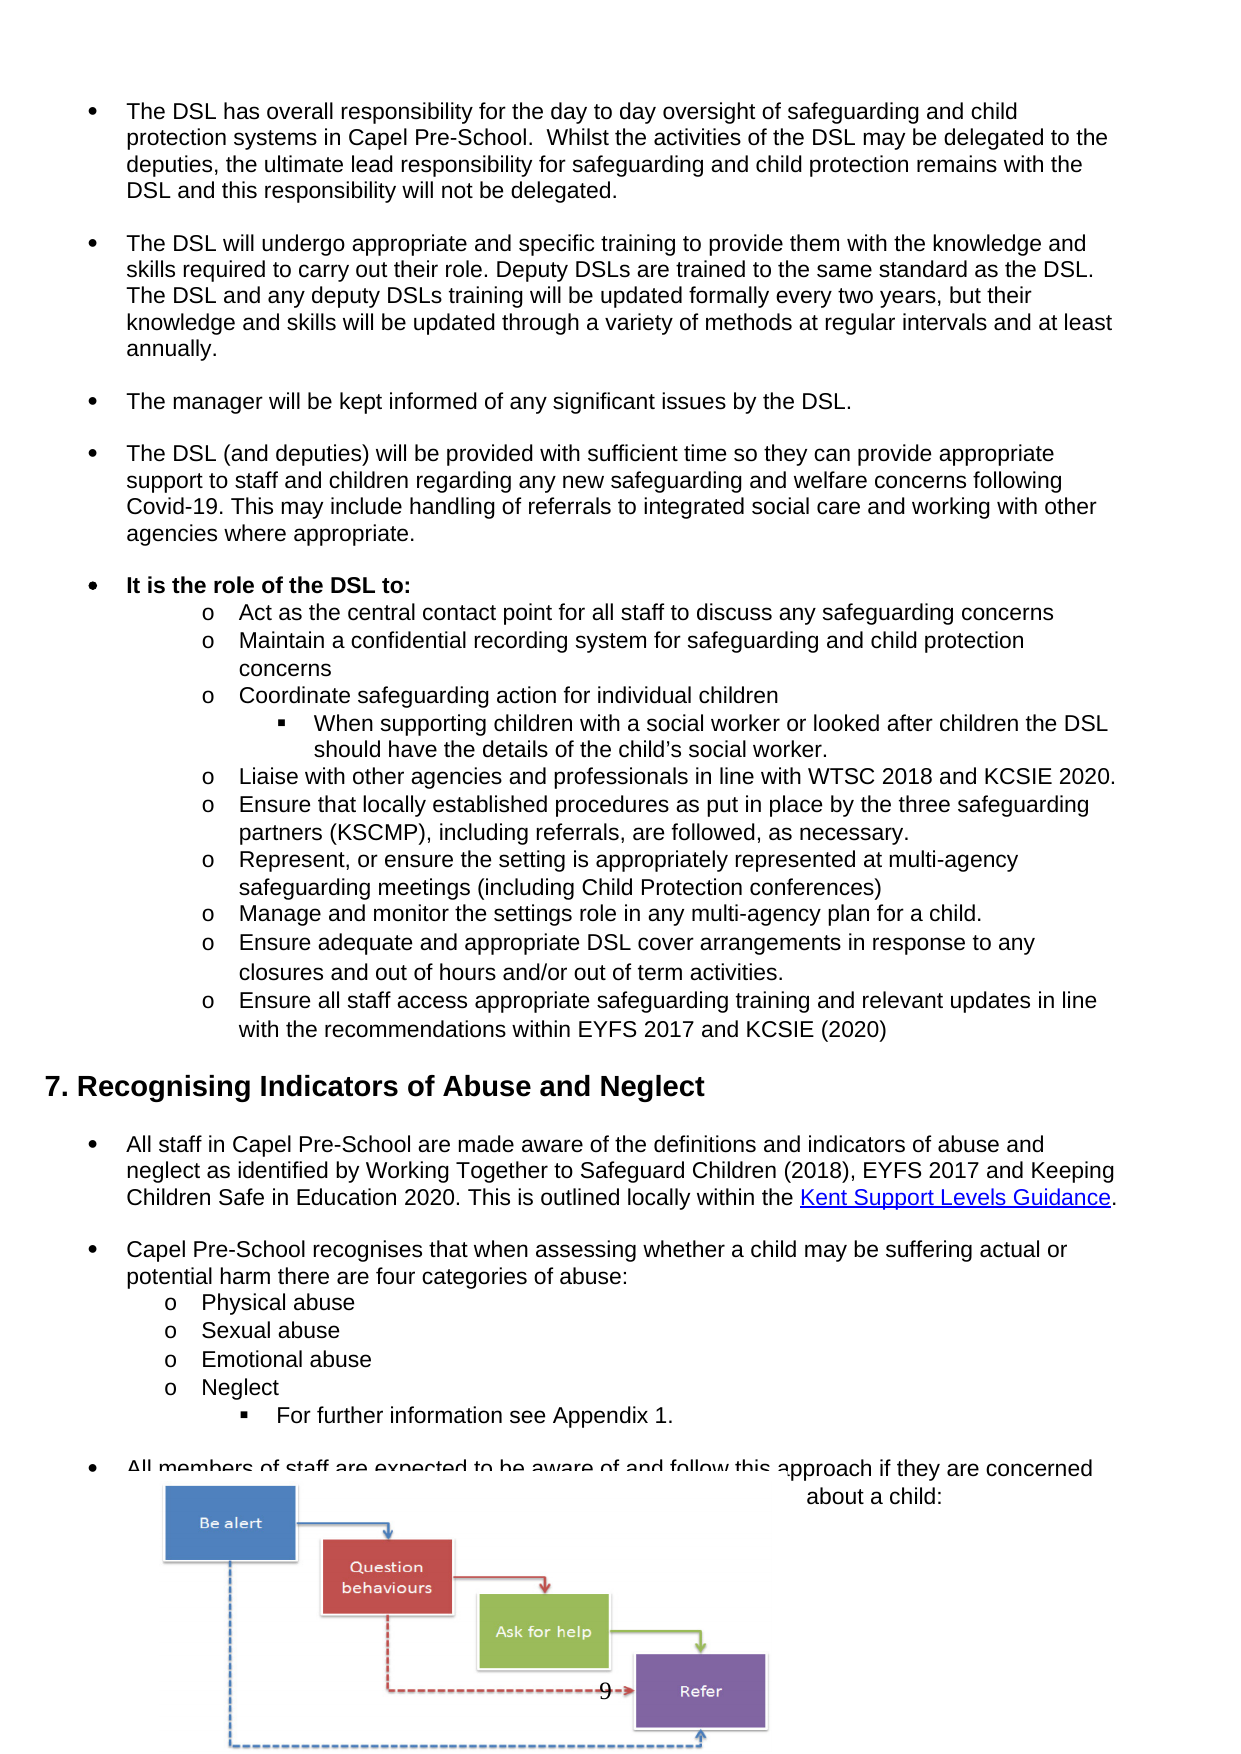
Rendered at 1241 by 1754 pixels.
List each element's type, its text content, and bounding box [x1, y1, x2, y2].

list Neglect [164, 1374, 1122, 1402]
list When supporting children with a social worker or looked after children the DSL should have the details of the child’s social worker. [276, 710, 1122, 763]
list Manage and monitor the settings role in any multi-agency plan for a child. [201, 900, 1122, 929]
list Sexual abuse [164, 1317, 1122, 1346]
list Act as the central contact point for all staff to discuss any safeguarding concerns [201, 598, 1122, 627]
list Liaise with other agencies and professionals in line with WTSC 2018 and KCSIE 2020. [201, 763, 1122, 791]
list Ensure that locally established procedures as put in place by the three safeguarding partners (KSCMP), including referrals, are followed, as necessary. [201, 791, 1122, 846]
list It is the role of the DSL to: [89, 572, 1122, 598]
list Capel Pre-School recognises that when assessing whether a child may be suffering actual or potential harm there are four categories of abuse: [89, 1236, 1122, 1289]
list The DSL has overall responsibility for the day to day oversight of safeguarding and child protection systems in Capel Pre-School. Whilst the activities of the DSL may be delegated to the deputies, the ultimate lead responsibility for safeguarding and child protection remains with the DSL and this responsibility will not be delegated. [89, 98, 1122, 203]
list Maintain a confidential recording system for safeguarding and child protection concerns [201, 627, 1122, 682]
list The manager will be kept informed of any significant issues by the DSL. [89, 388, 1122, 414]
list Emotional abuse [164, 1346, 1122, 1374]
text 7. Recognising Indicators of Abuse and Neglect [44, 1068, 1122, 1102]
list Coordinate safeguarding action for individual children [201, 682, 1122, 710]
list Represent, or ensure the setting is appropriately represented at multi-agency safeguarding meetings (including Child Protection conferences) [201, 846, 1122, 900]
list All members of staff are expected to be aware of and follow this approach if they are concerned about a child: [89, 1455, 1122, 1510]
list Ensure adequate and appropriate DSL cover arrangements in response to any closures and out of hours and/or out of term activities. [201, 929, 1122, 985]
list The DSL (and deputies) will be provided with sufficient time so they can provide appropriate support to staff and children regarding any new safeguarding and welfare concerns following Covid-19. This may include handling of referrals to integrated social care and working with other agencies where appropriate. [89, 440, 1122, 546]
list Ensure all staff access appropriate safeguarding training and relevant updates in line with the recommendations within EYFS 2017 and KCSIE (2020) [201, 987, 1122, 1042]
list All staff in Capel Pre-School are made aware of the definitions and indicators of abuse and neglect as identified by Working Together to Safeguard Children (2018), EYFS 2017 and Keeping Children Safe in Education 2020. This is outlined locally within the Kent Support Levels Guidance. [89, 1131, 1122, 1210]
list For further information see Appendix 1. [239, 1402, 1122, 1429]
picture [121, 1471, 788, 1754]
list The DSL will undergo appropriate and specific training to provide them with the knowledge and skills required to carry out their role. Deputy DSLs are trained to the same standard as the DSL. The DSL and any deputy DSLs training will be updated formally every two years, but their knowledge and skills will be updated through a variety of methods at regular intervals and at least annually. [89, 229, 1122, 361]
list Physical abuse [164, 1289, 1122, 1317]
